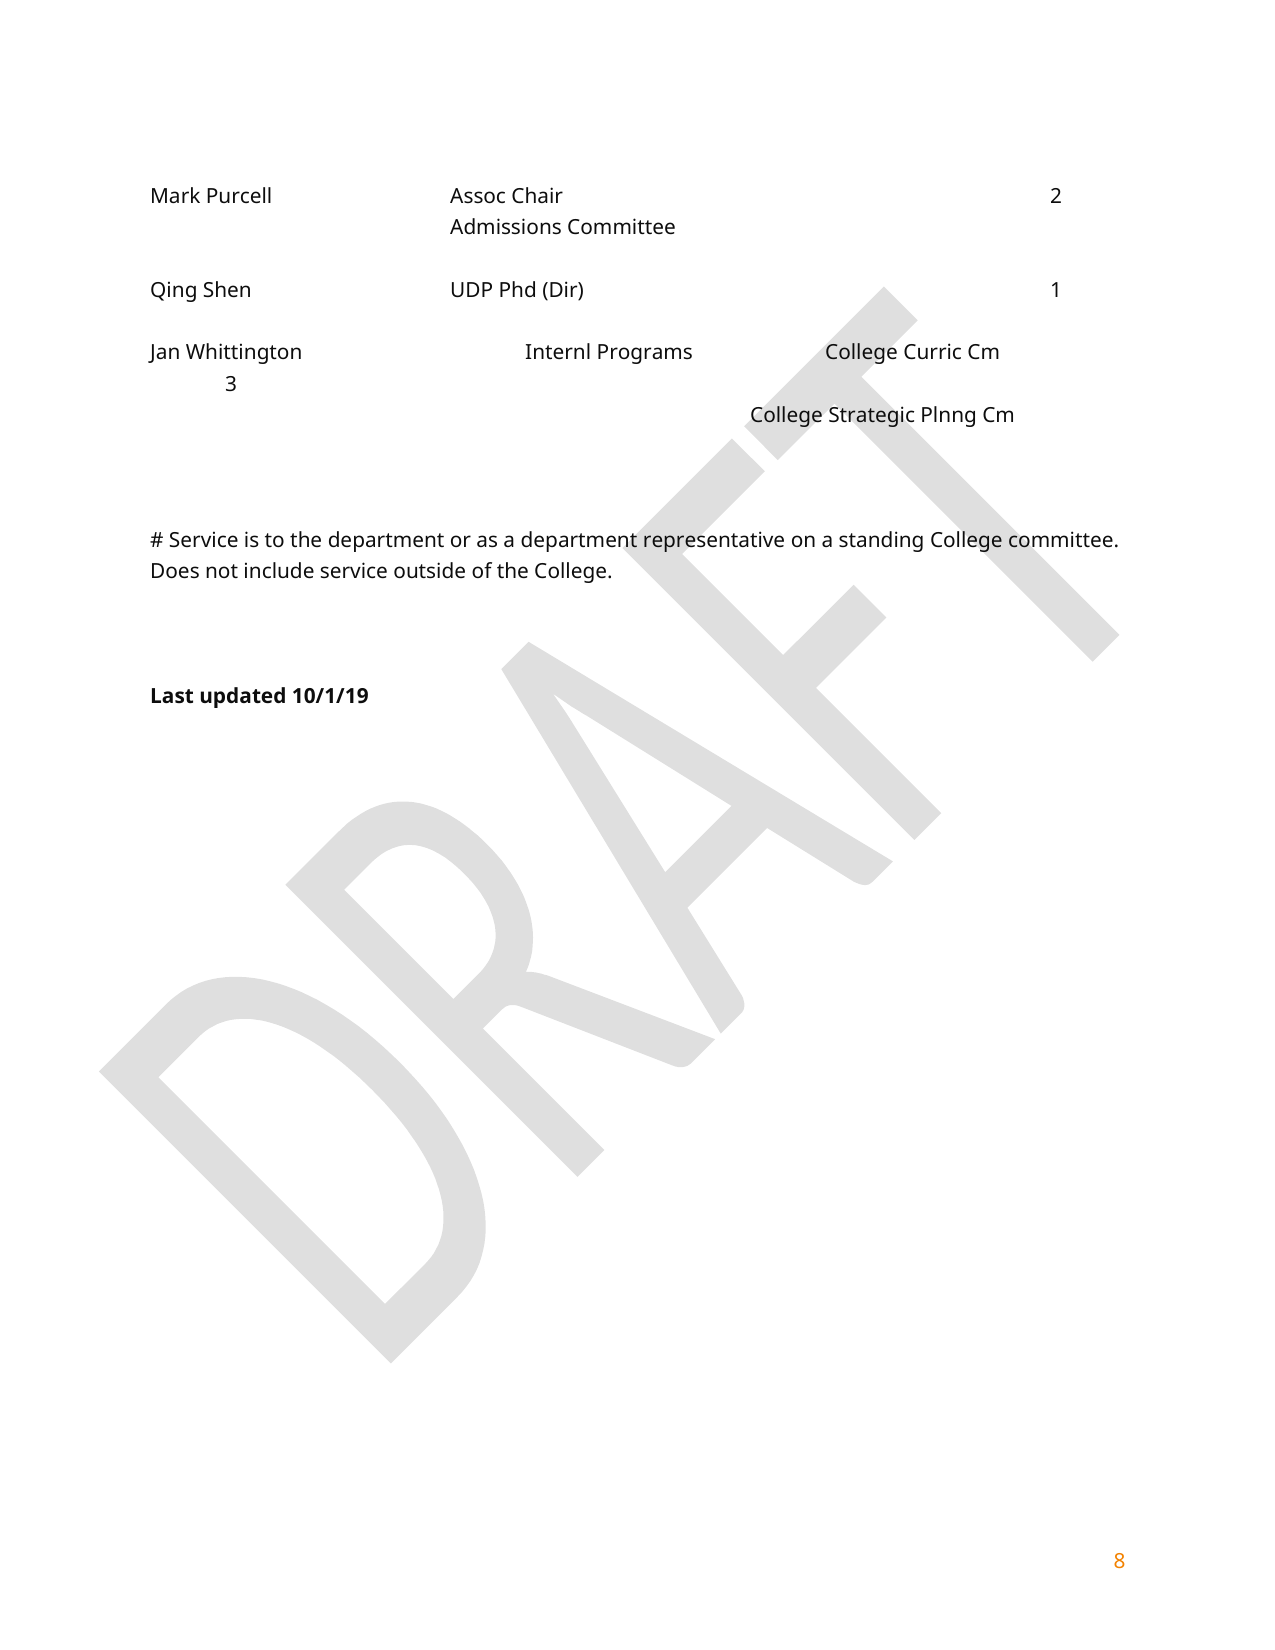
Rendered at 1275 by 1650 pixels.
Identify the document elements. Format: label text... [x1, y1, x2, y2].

text Jan Whittington Internl Programs College Curric Cm 3 [150, 337, 1125, 397]
text Last updated 10/1/19 [150, 681, 1125, 710]
text College Strategic Plnng Cm [150, 400, 1125, 428]
text Mark Purcell Assoc Chair 2 [150, 181, 1125, 210]
text Qing Shen UDP Phd (Dir) 1 [150, 275, 1125, 303]
text # Service is to the department or as a department representative on a standing College committee. Does not include service outside of the College. [150, 525, 1125, 585]
text Admissions Committee [150, 212, 1125, 241]
